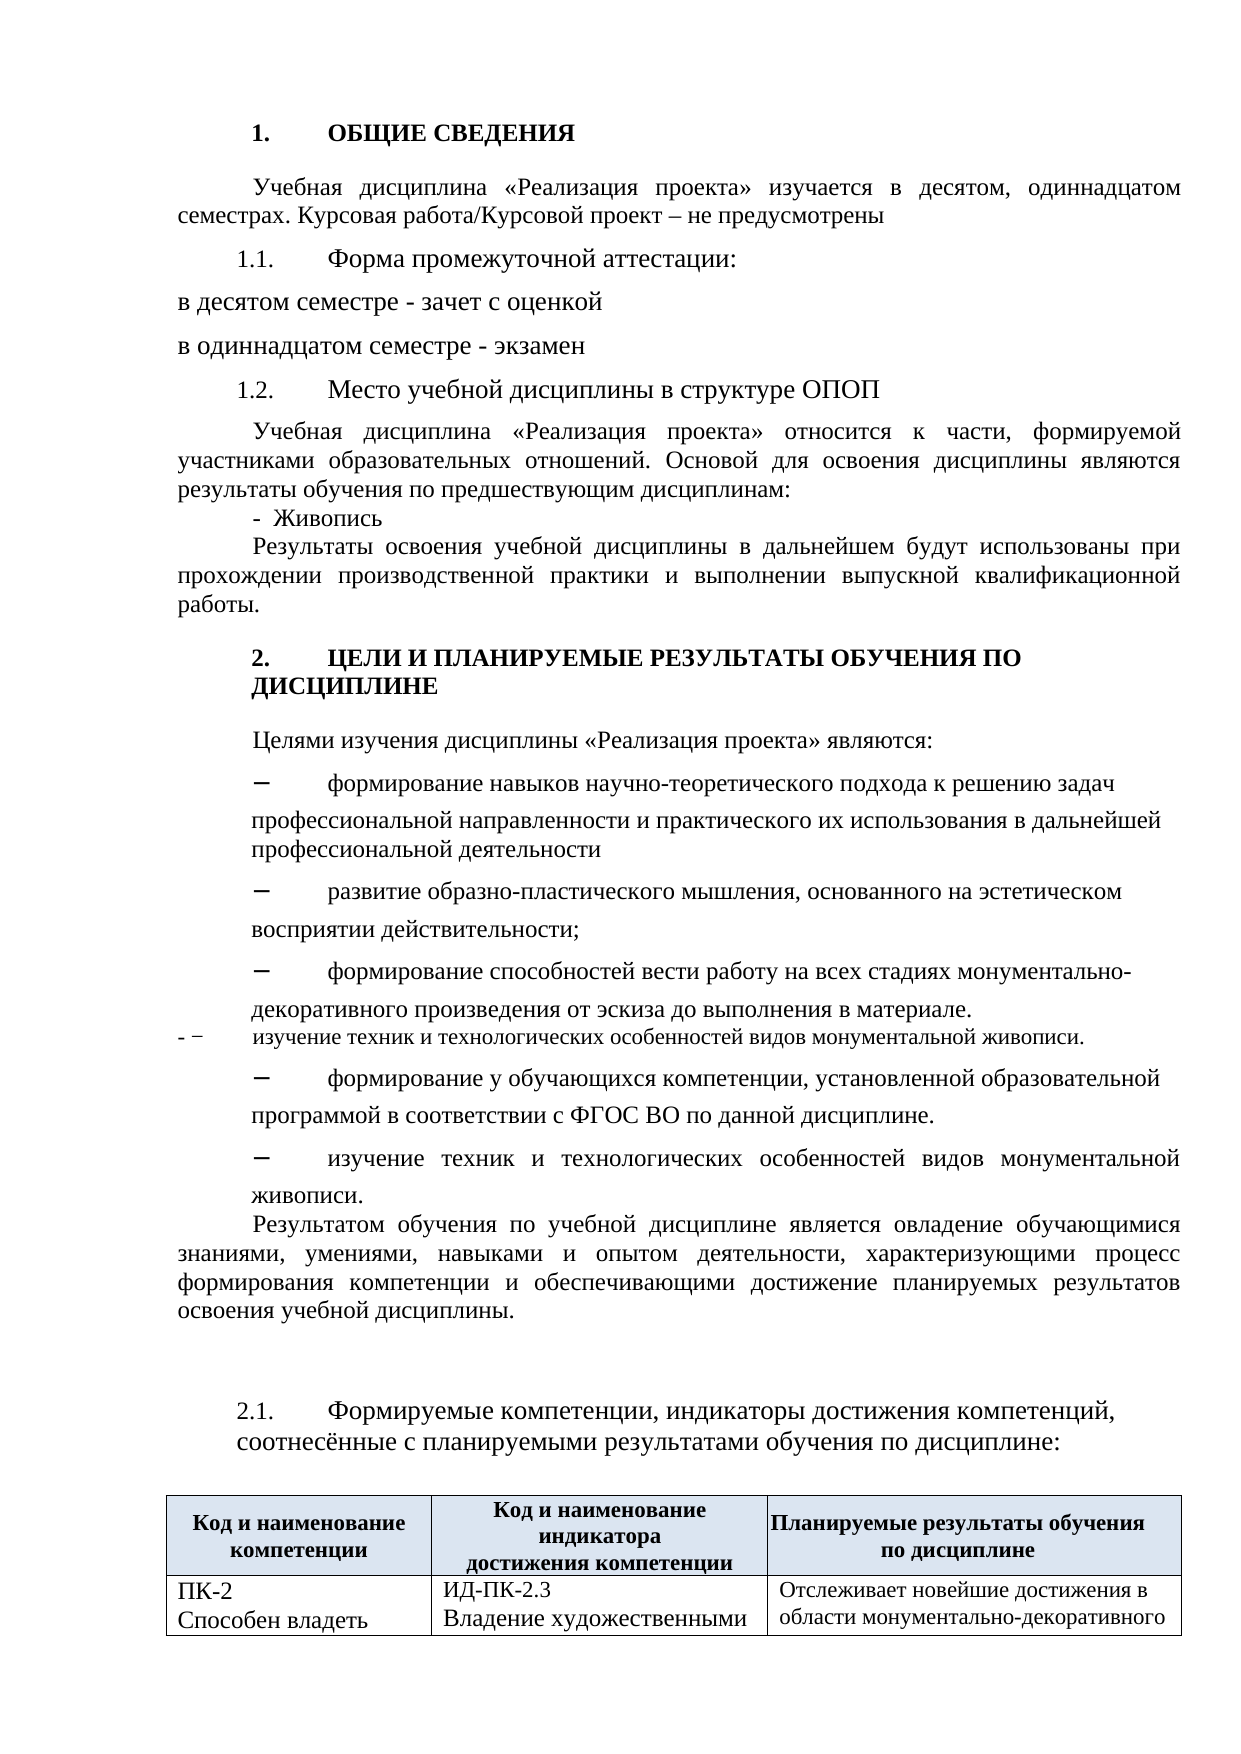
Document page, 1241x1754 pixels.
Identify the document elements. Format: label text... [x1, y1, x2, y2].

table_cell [167, 1576, 431, 1635]
list изучение техник и технологических особенностей видов монументальной живописи. [251, 1129, 1181, 1209]
list Место учебной дисциплины в структуре ОПОП [236, 373, 1181, 404]
subtitle развитие образно-пластического мышления, основанного на эстетическом восприятии действительности; [251, 863, 1181, 943]
list ОБЩИЕ СВЕДЕНИЯ [251, 118, 1181, 147]
list Результаты освоения учебной дисциплины в дальнейшем будут использованы при прохождении производственной практики и выполнении выпускной квалификационной работы. [177, 531, 1181, 618]
table_header Код и наименование компетенции [167, 1496, 431, 1575]
list - Живопись [177, 503, 1181, 531]
table_header Код и наименование индикатора достижения компетенции [432, 1496, 767, 1575]
subtitle формирование у обучающихся компетенции, установленной образовательной программой в соответствии с ФГОС ВО по данной дисциплине. [251, 1049, 1181, 1129]
text в одиннадцатом семестре - экзамен [177, 329, 1181, 360]
list ЦЕЛИ И ПЛАНИРУЕМЫЕ РЕЗУЛЬТАТЫ ОБУЧЕНИЯ ПО ДИСЦИПЛИНЕ [251, 643, 1181, 700]
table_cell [768, 1576, 1181, 1635]
text в десятом семестре - зачет с оценкой [177, 286, 1181, 317]
text - − изучение техник и технологических особенностей видов монументальной живописи. [177, 1023, 1181, 1049]
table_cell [432, 1576, 767, 1635]
subtitle формирование способностей вести работу на всех стадиях монументально-декоративного произведения от эскиза до выполнения в материале. [251, 943, 1181, 1023]
list Форма промежуточной аттестации: [236, 242, 1181, 273]
list Целями изучения дисциплины «Реализация проекта» являются: [177, 725, 1181, 754]
list Результатом обучения по учебной дисциплине является овладение обучающимися знаниями, умениями, навыками и опытом деятельности, характеризующими процесс формирования компетенции и обеспечивающими достижение планируемых результатов освоения учебной дисциплины. [177, 1209, 1181, 1324]
list Учебная дисциплина «Реализация проекта» изучается в десятом, одиннадцатом семестрах. Курсовая работа/Курсовой проект – не предусмотрены [177, 172, 1181, 229]
table_header Планируемые результаты обучения по дисциплине [768, 1496, 1181, 1575]
list Учебная дисциплина «Реализация проекта» относится к части, формируемой участниками образовательных отношений. Основой для освоения дисциплины являются результаты обучения по предшествующим дисциплинам: [177, 416, 1181, 503]
subtitle формирование навыков научно-теоретического подхода к решению задач профессиональной направленности и практического их использования в дальнейшей профессиональной деятельности [251, 754, 1181, 863]
list Формируемые компетенции, индикаторы достижения компетенций, соотнесённые с планируемыми результатами обучения по дисциплине: [236, 1394, 1181, 1456]
